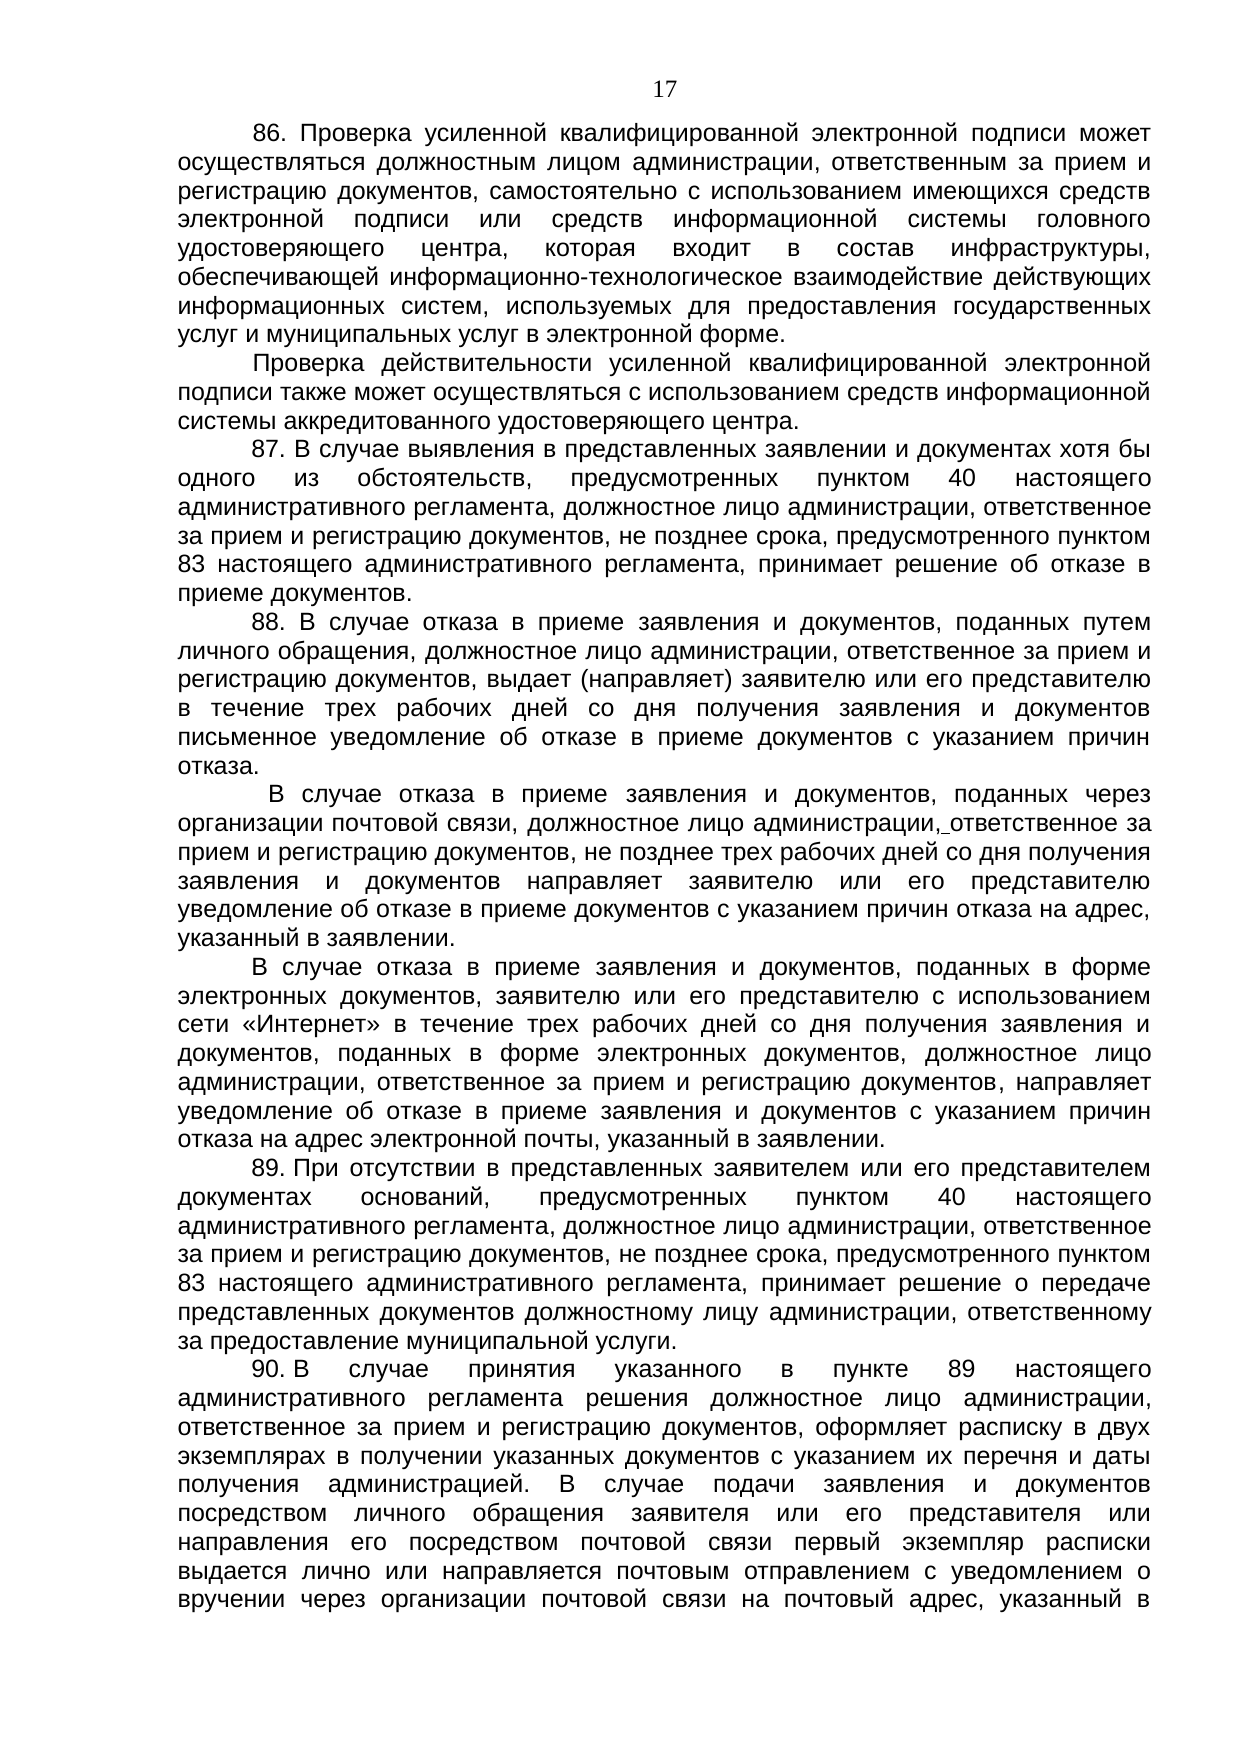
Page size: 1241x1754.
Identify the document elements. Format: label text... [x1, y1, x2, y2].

text 89. При отсутствии в представленных заявителем или его представителем документах оснований, предусмотренных пунктом 40 настоящего административного регламента, должностное лицо администрации, ответственное за прием и регистрацию документов, не позднее срока, предусмотренного пунктом 83 настоящего административного регламента, принимает решение о передаче представленных документов должностному лицу администрации, ответственному за предоставление муниципальной услуги. [177, 1153, 1152, 1354]
text В случае отказа в приеме заявления и документов, поданных через организации почтовой связи, должностное лицо администрации, ответственное за прием и регистрацию документов, не позднее трех рабочих дней со дня получения заявления и документов направляет заявителю или его представителю уведомление об отказе в приеме документов с указанием причин отказа на адрес, указанный в заявлении. [177, 779, 1152, 952]
text В случае отказа в приеме заявления и документов, поданных в форме электронных документов, заявителю или его представителю с использованием сети «Интернет» в течение трех рабочих дней со дня получения заявления и документов, поданных в форме электронных документов, должностное лицо администрации, ответственное за прием и регистрацию документов, направляет уведомление об отказе в приеме заявления и документов с указанием причин отказа на адрес электронной почты, указанный в заявлении. [177, 952, 1152, 1153]
text 86. Проверка усиленной квалифицированной электронной подписи может осуществляться должностным лицом администрации, ответственным за прием и регистрацию документов, самостоятельно с использованием имеющихся средств электронной подписи или средств информационной системы головного удостоверяющего центра, которая входит в состав инфраструктуры, обеспечивающей информационно-технологическое взаимодействие действующих информационных систем, используемых для предоставления государственных услуг и муниципальных услуг в электронной форме. [177, 118, 1152, 348]
text 87. В случае выявления в представленных заявлении и документах хотя бы одного из обстоятельств, предусмотренных пунктом 40 настоящего административного регламента, должностное лицо администрации, ответственное за прием и регистрацию документов, не позднее срока, предусмотренного пунктом 83 настоящего административного регламента, принимает решение об отказе в приеме документов. [177, 434, 1152, 607]
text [177, 1354, 1152, 1613]
text 88. В случае отказа в приеме заявления и документов, поданных путем личного обращения, должностное лицо администрации, ответственное за прием и регистрацию документов, выдает (направляет) заявителю или его представителю в течение трех рабочих дней со дня получения заявления и документов письменное уведомление об отказе в приеме документов с указанием причин отказа. [177, 607, 1152, 779]
text Проверка действительности усиленной квалифицированной электронной подписи также может осуществляться с использованием средств информационной системы аккредитованного удостоверяющего центра. [177, 348, 1152, 434]
